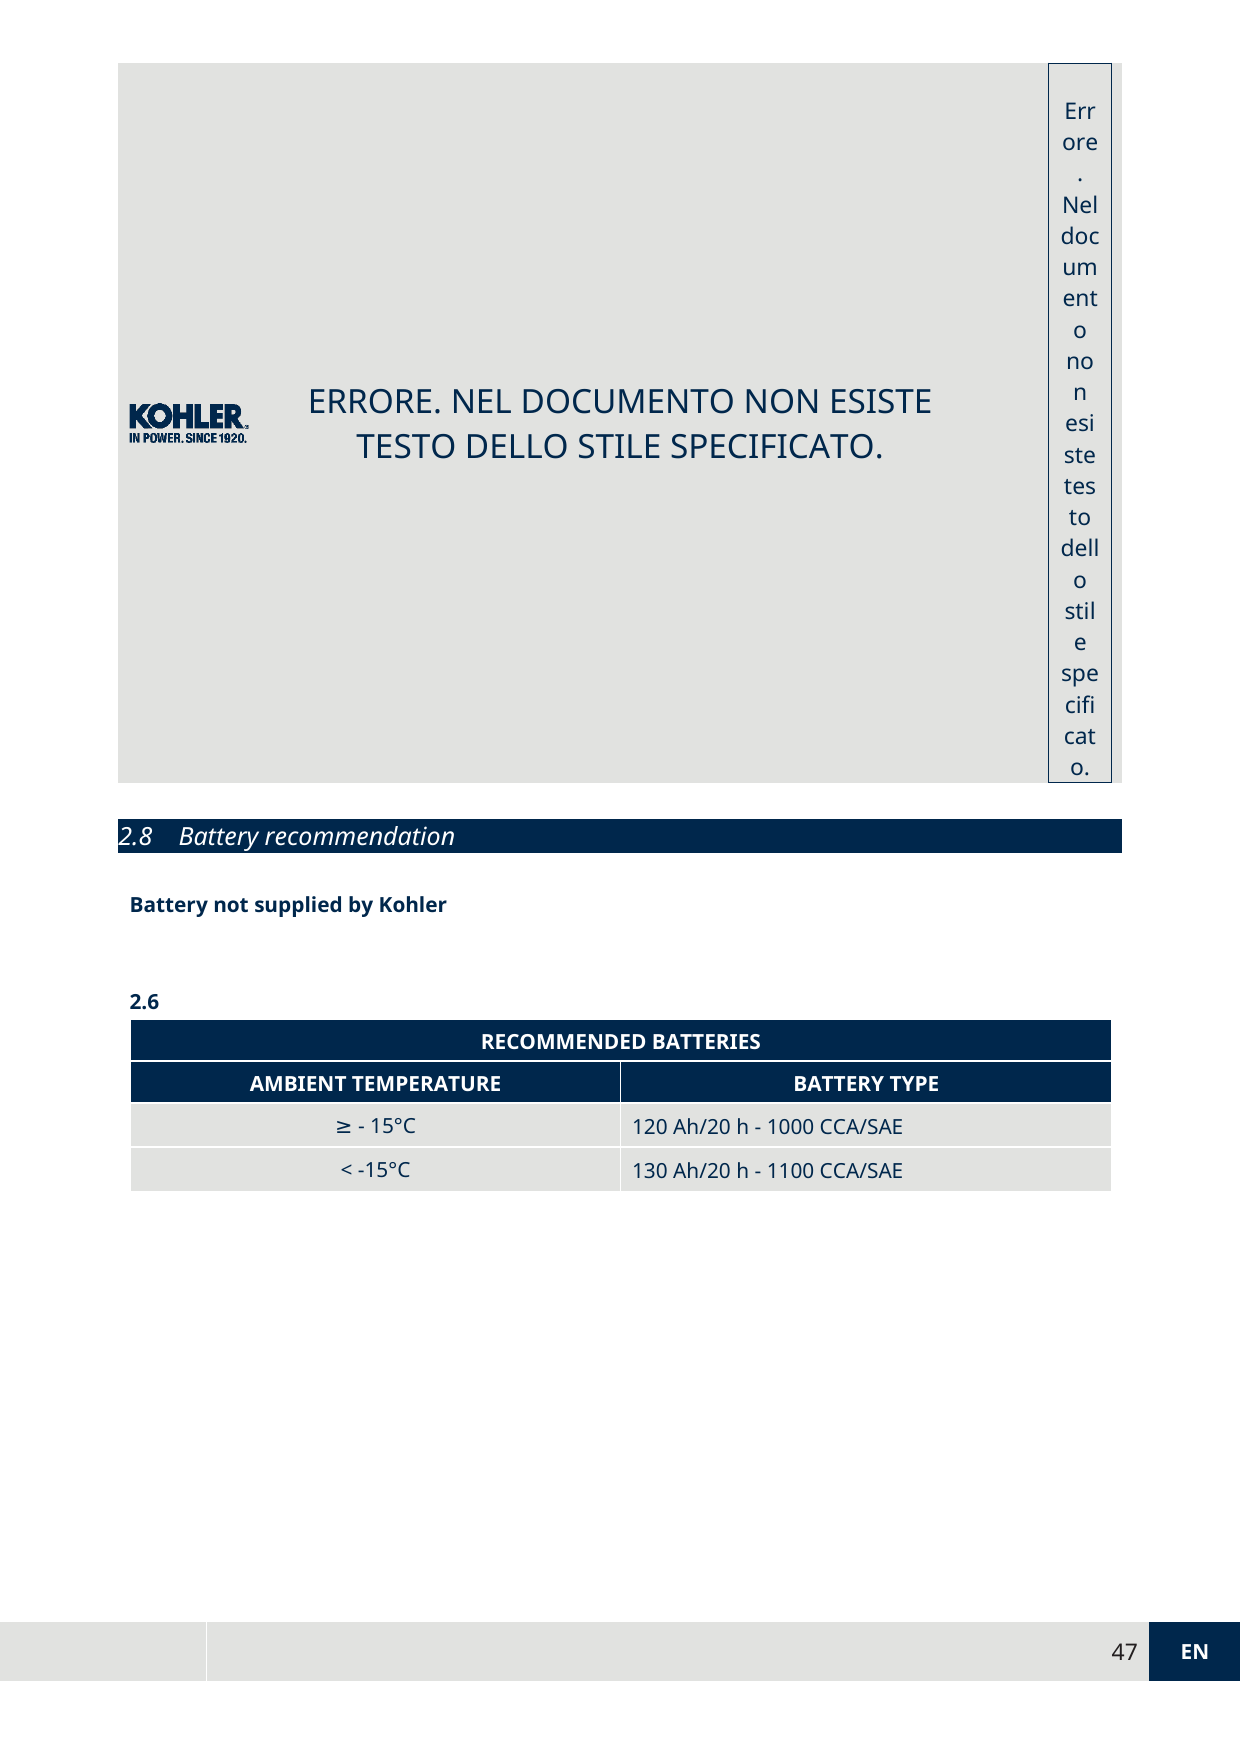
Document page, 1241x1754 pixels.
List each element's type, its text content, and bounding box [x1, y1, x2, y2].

table_header Battery not supplied by Kohler 2.6 [118, 872, 1122, 1207]
picture [129, 403, 249, 443]
subtitle Battery recommendation [118, 819, 1122, 853]
